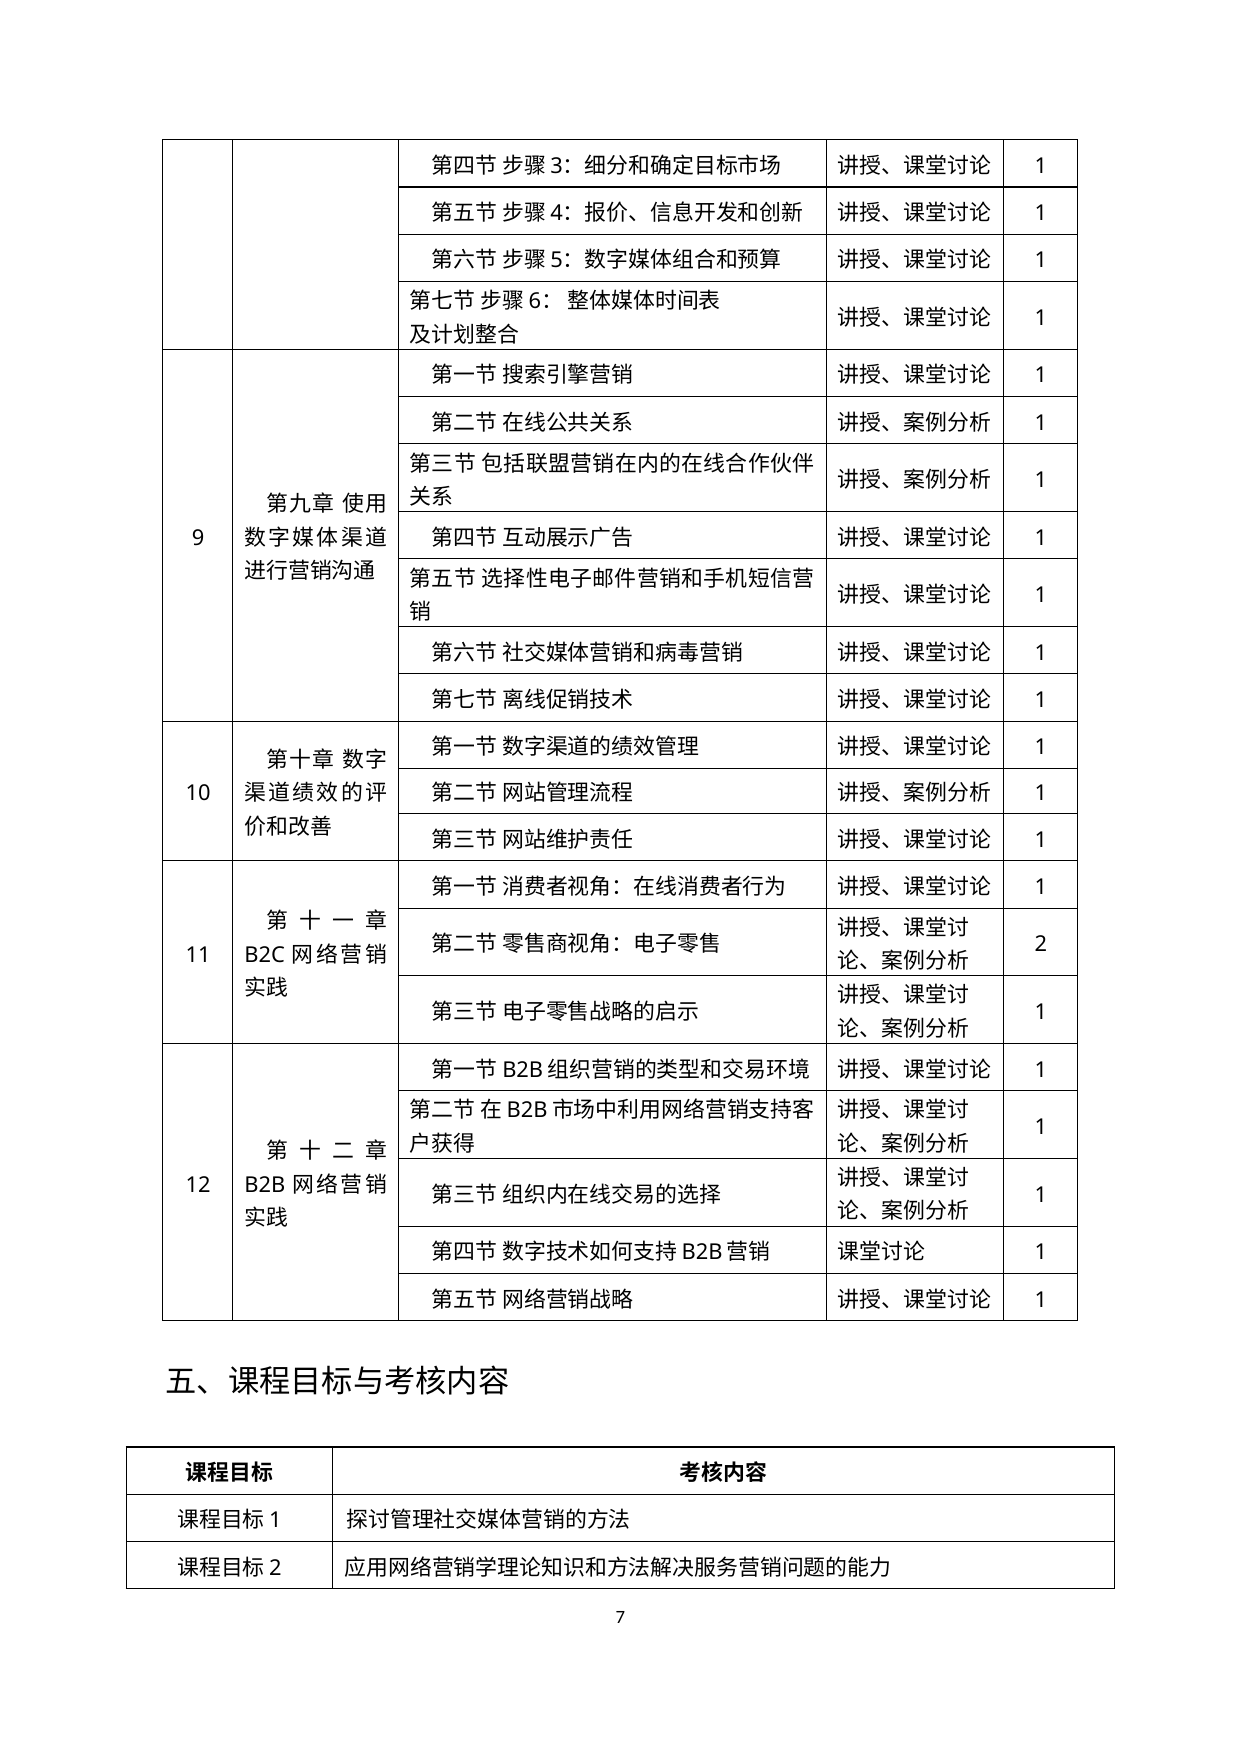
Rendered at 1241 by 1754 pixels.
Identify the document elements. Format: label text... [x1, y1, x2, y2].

table_cell 第十章 数字渠道绩效的评价和改善 [233, 722, 398, 860]
table_cell 第一节 数字渠道的绩效管理 [399, 722, 826, 768]
table_cell 1 [1004, 512, 1077, 558]
table_cell 第四节 数字技术如何支持B2B营销 [399, 1227, 826, 1273]
table_cell 讲授、课堂讨论、案例分析 [827, 1159, 1003, 1226]
table_cell 1 [1004, 188, 1077, 234]
table_cell 讲授、课堂讨论 [827, 188, 1003, 234]
table_cell 10 [163, 722, 232, 860]
table_cell 第九章 使用数字媒体渠道进行营销沟通 [233, 350, 398, 721]
table_header 考核内容 [333, 1448, 1114, 1494]
table_cell 讲授、课堂讨论 [827, 282, 1003, 349]
table_cell 讲授、课堂讨论、案例分析 [827, 1091, 1003, 1158]
table_cell 2 [1004, 909, 1077, 975]
table_cell 第七节 离线促销技术 [399, 674, 826, 721]
table_cell 第十一章 B2C网络营销实践 [233, 861, 398, 1043]
table_cell 1 [1004, 769, 1077, 813]
table_cell 1 [1004, 722, 1077, 768]
table_cell 讲授、课堂讨论 [827, 722, 1003, 768]
table_cell 1 [1004, 1159, 1077, 1226]
table_cell 第三节 组织内在线交易的选择 [399, 1159, 826, 1226]
table_cell 课程目标2 [127, 1542, 332, 1588]
table_cell 11 [163, 861, 232, 1043]
table_cell 讲授、课堂讨论 [827, 559, 1003, 626]
table_cell 讲授、课堂讨论 [827, 627, 1003, 673]
table_cell 第二节 网站管理流程 [399, 769, 826, 813]
table_cell 讲授、课堂讨论 [827, 674, 1003, 721]
table_cell 第六节 步骤5：数字媒体组合和预算 [399, 235, 826, 281]
table_cell 第四节 步骤3：细分和确定目标市场 [399, 140, 826, 186]
table_cell 1 [1004, 444, 1077, 511]
table_cell 1 [1004, 282, 1077, 349]
table_cell 讲授、课堂讨论、案例分析 [827, 909, 1003, 975]
table_cell 讲授、课堂讨论 [827, 1044, 1003, 1090]
table_cell 1 [1004, 976, 1077, 1043]
table_header 课程目标 [127, 1448, 332, 1494]
table_cell 应用网络营销学理论知识和方法解决服务营销问题的能力 [333, 1542, 1114, 1588]
table_cell 9 [163, 350, 232, 721]
table_cell 1 [1004, 1044, 1077, 1090]
table_cell 第一节 B2B组织营销的类型和交易环境 [399, 1044, 826, 1090]
table_cell 1 [1004, 814, 1077, 860]
table_cell 第二节 零售商视角：电子零售 [399, 909, 826, 975]
table_cell 第七节 步骤6： 整体媒体时间表 及计划整合 [399, 282, 826, 349]
table_cell 1 [1004, 861, 1077, 907]
table_cell 第四节 互动展示广告 [399, 512, 826, 558]
table_cell 讲授、课堂讨论 [827, 861, 1003, 907]
table_cell 1 [1004, 1091, 1077, 1158]
table_cell 第五节 步骤4：报价、信息开发和创新 [399, 188, 826, 234]
table_cell 讲授、课堂讨论 [827, 140, 1003, 186]
table_cell 第三节 网站维护责任 [399, 814, 826, 860]
table_cell 1 [1004, 397, 1077, 443]
table_cell 课堂讨论 [827, 1227, 1003, 1273]
table_cell 第六节 社交媒体营销和病毒营销 [399, 627, 826, 673]
table_cell 探讨管理社交媒体营销的方法 [333, 1495, 1114, 1541]
table_cell 第二节 在B2B市场中利用网络营销支持客户获得 [399, 1091, 826, 1158]
table_cell 讲授、课堂讨论 [827, 1274, 1003, 1320]
table_cell 讲授、课堂讨论 [827, 512, 1003, 558]
table_cell 讲授、课堂讨论、案例分析 [827, 976, 1003, 1043]
table_cell 12 [163, 1044, 232, 1320]
table_cell 1 [1004, 350, 1077, 396]
table_cell 讲授、案例分析 [827, 397, 1003, 443]
table_cell 1 [1004, 1227, 1077, 1273]
text 五、课程目标与考核内容 [165, 1346, 1075, 1411]
table_cell 讲授、课堂讨论 [827, 814, 1003, 860]
table_cell 讲授、案例分析 [827, 444, 1003, 511]
table_cell 1 [1004, 140, 1077, 186]
table_cell 第三节 电子零售战略的启示 [399, 976, 826, 1043]
table_cell 第一节 搜索引擎营销 [399, 350, 826, 396]
table_cell 第二节 在线公共关系 [399, 397, 826, 443]
table_cell 讲授、课堂讨论 [827, 235, 1003, 281]
table_cell 1 [1004, 235, 1077, 281]
table_cell 第十二章 B2B网络营销实践 [233, 1044, 398, 1320]
table_cell 1 [1004, 1274, 1077, 1320]
table_cell 第五节 网络营销战略 [399, 1274, 826, 1320]
table_cell 讲授、课堂讨论 [827, 350, 1003, 396]
table_cell 1 [1004, 627, 1077, 673]
table_cell 第五节 选择性电子邮件营销和手机短信营销 [399, 559, 826, 626]
table_cell 第一节 消费者视角：在线消费者行为 [399, 861, 826, 907]
table_cell 第三节 包括联盟营销在内的在线合作伙伴关系 [399, 444, 826, 511]
table_cell 1 [1004, 674, 1077, 721]
table_cell 1 [1004, 559, 1077, 626]
table_cell 讲授、案例分析 [827, 769, 1003, 813]
table_cell 课程目标1 [127, 1495, 332, 1541]
